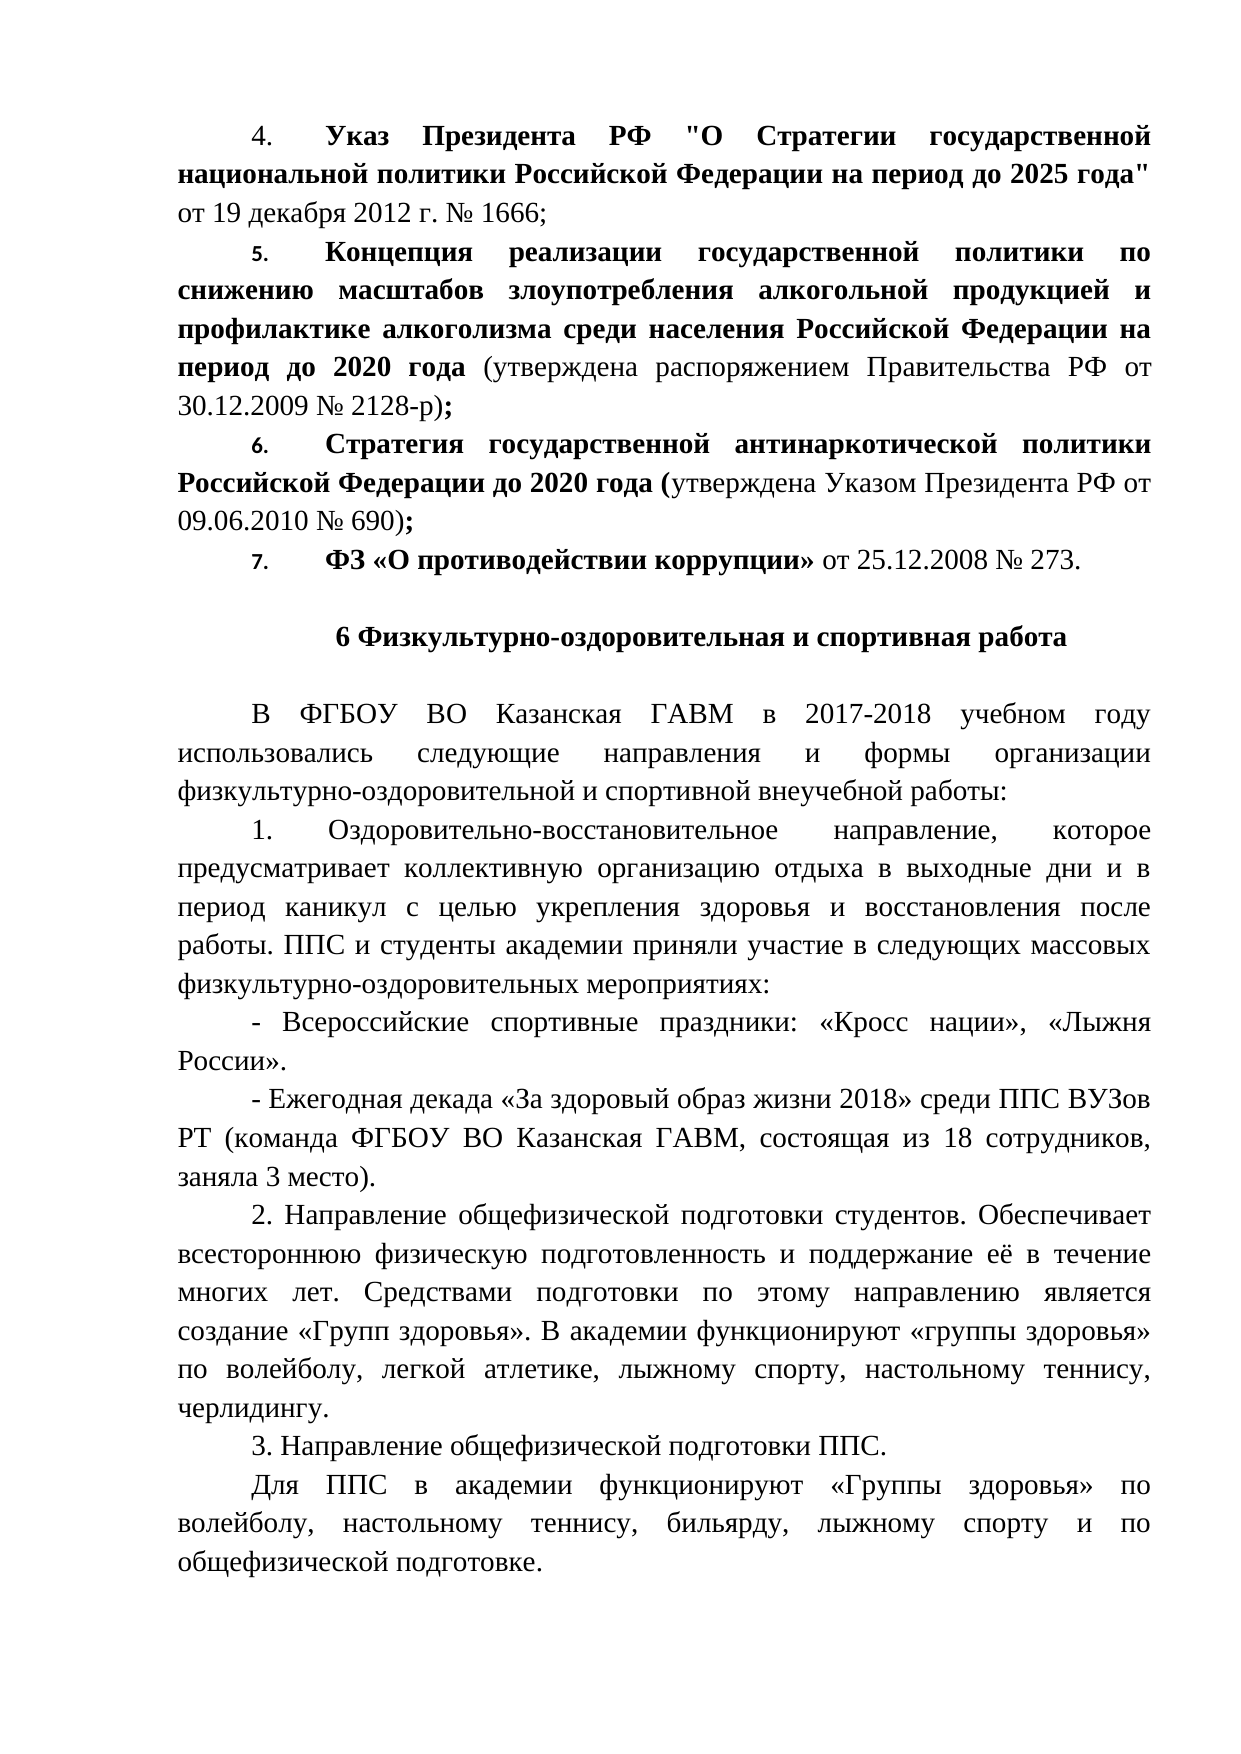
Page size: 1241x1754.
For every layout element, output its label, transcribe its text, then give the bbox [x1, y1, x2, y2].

text 3. Направление общефизической подготовки ППС. [177, 1428, 1152, 1462]
text - Всероссийские спортивные праздники: «Кросс нации», «Лыжня России». [177, 1004, 1152, 1077]
text В ФГБОУ ВО Казанская ГАВМ в 2017-2018 учебном году использовались следующие направления и формы организации физкультурно-оздоровительной и спортивной внеучебной работы: [177, 696, 1152, 807]
text - Ежегодная декада «За здоровый образ жизни 2018» среди ППС ВУЗов РТ (команда ФГБОУ ВО Казанская ГАВМ, состоящая из 18 сотрудников, заняла 3 место). [177, 1082, 1152, 1192]
list ФЗ «О противодействии коррупции» от 25.12.2008 № 273. [177, 542, 1152, 576]
list Стратегия государственной антинаркотической политики Российской Федерации до 2020 года (утверждена Указом Президента РФ от 09.06.2010 № 690); [177, 426, 1152, 537]
list Концепция реализации государственной политики по снижению масштабов злоупотребления алкогольной продукцией и профилактике алкоголизма среди населения Российской Федерации на период до 2020 года (утверждена распоряжением Правительства РФ от 30.12.2009 № 2128-р); [177, 234, 1152, 421]
text 6 Физкультурно-оздоровительная и спортивная работа [177, 619, 1152, 653]
text 1. Оздоровительно-восстановительное направление, которое предусматривает коллективную организацию отдыха в выходные дни и в период каникул с целью укрепления здоровья и восстановления после работы. ППС и студенты академии приняли участие в следующих массовых физкультурно-оздоровительных мероприятиях: [177, 812, 1152, 999]
text Для ППС в академии функционируют «Группы здоровья» по волейболу, настольному теннису, бильярду, лыжному спорту и по общефизической подготовке. [177, 1467, 1152, 1578]
list Указ Президента РФ "О Стратегии государственной национальной политики Российской Федерации на период до 2025 года" от 19 декабря 2012 г. № 1666; [177, 118, 1152, 229]
text 2. Направление общефизической подготовки студентов. Обеспечивает всестороннюю физическую подготовленность и поддержание её в течение многих лет. Средствами подготовки по этому направлению является создание «Групп здоровья». В академии функционируют «группы здоровья» по волейболу, легкой атлетике, лыжному спорту, настольному теннису, черлидингу. [177, 1197, 1152, 1423]
